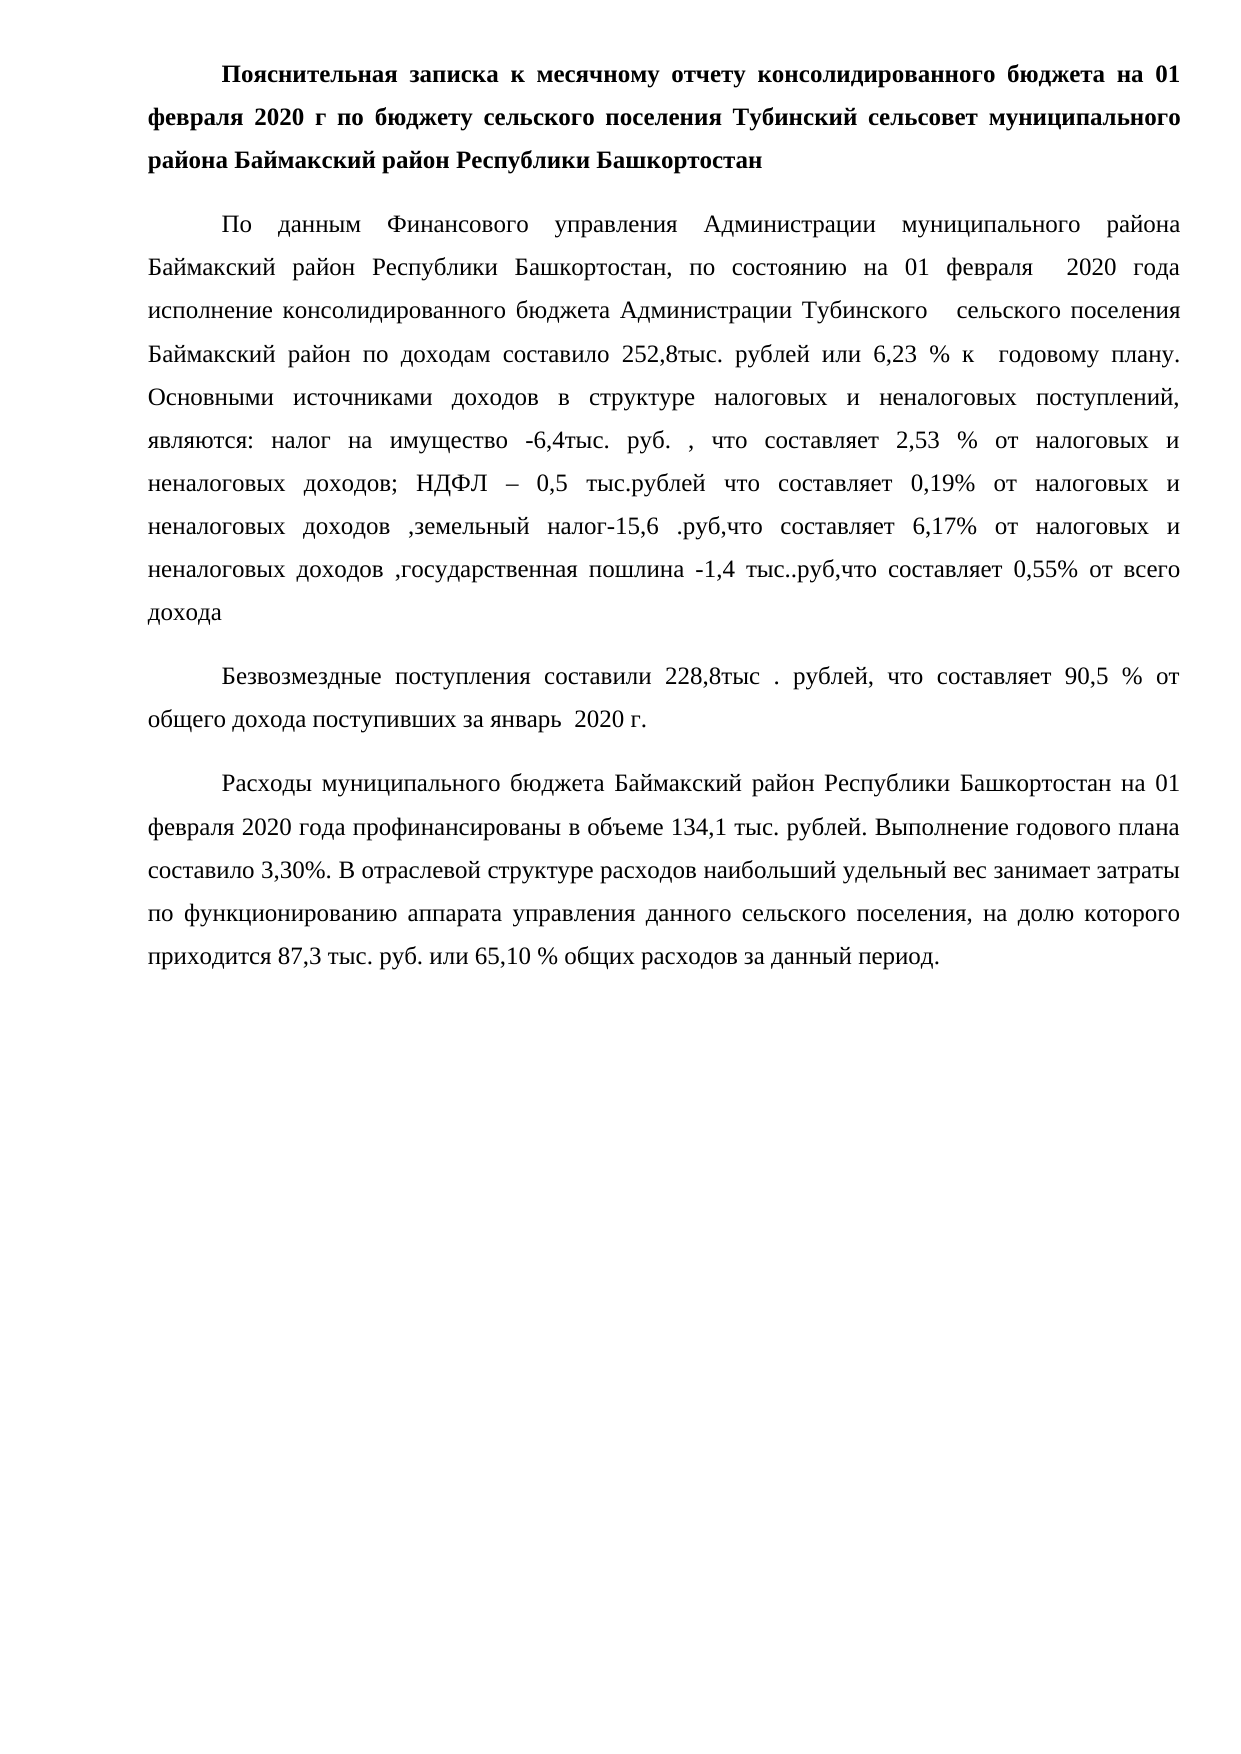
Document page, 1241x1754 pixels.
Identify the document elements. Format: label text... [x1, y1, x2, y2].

text Безвозмездные поступления составили 228,8тыс . рублей, что составляет 90,5 % от общего дохода поступивших за январь 2020 г. [148, 661, 1181, 733]
text Пояснительная записка к месячному отчету консолидированного бюджета на 01 февраля 2020 г по бюджету сельского поселения Тубинский сельсовет муниципального района Баймакский район Республики Башкортостан [148, 59, 1181, 174]
text Расходы муниципального бюджета Баймакский район Республики Башкортостан на 01 февраля 2020 года профинансированы в объеме 134,1 тыс. рублей. Выполнение годового плана составило 3,30%. В отраслевой структуре расходов наибольший удельный вес занимает затраты по функционированию аппарата управления данного сельского поселения, на долю которого приходится 87,3 тыс. руб. или 65,10 % общих расходов за данный период. [148, 768, 1181, 970]
text По данным Финансового управления Администрации муниципального района Баймакский район Республики Башкортостан, по состоянию на 01 февраля 2020 года исполнение консолидированного бюджета Администрации Тубинского сельского поселения Баймакский район по доходам составило 252,8тыс. рублей или 6,23 % к годовому плану. Основными источниками доходов в структуре налоговых и неналоговых поступлений, являются: налог на имущество -6,4тыс. руб. , что составляет 2,53 % от налоговых и неналоговых доходов; НДФЛ – 0,5 тыс.рублей что составляет 0,19% от налоговых и неналоговых доходов ,земельный налог-15,6 .руб,что составляет 6,17% от налоговых и неналоговых доходов ,государственная пошлина -1,4 тыс..руб,что составляет 0,55% от всего дохода [148, 209, 1181, 626]
